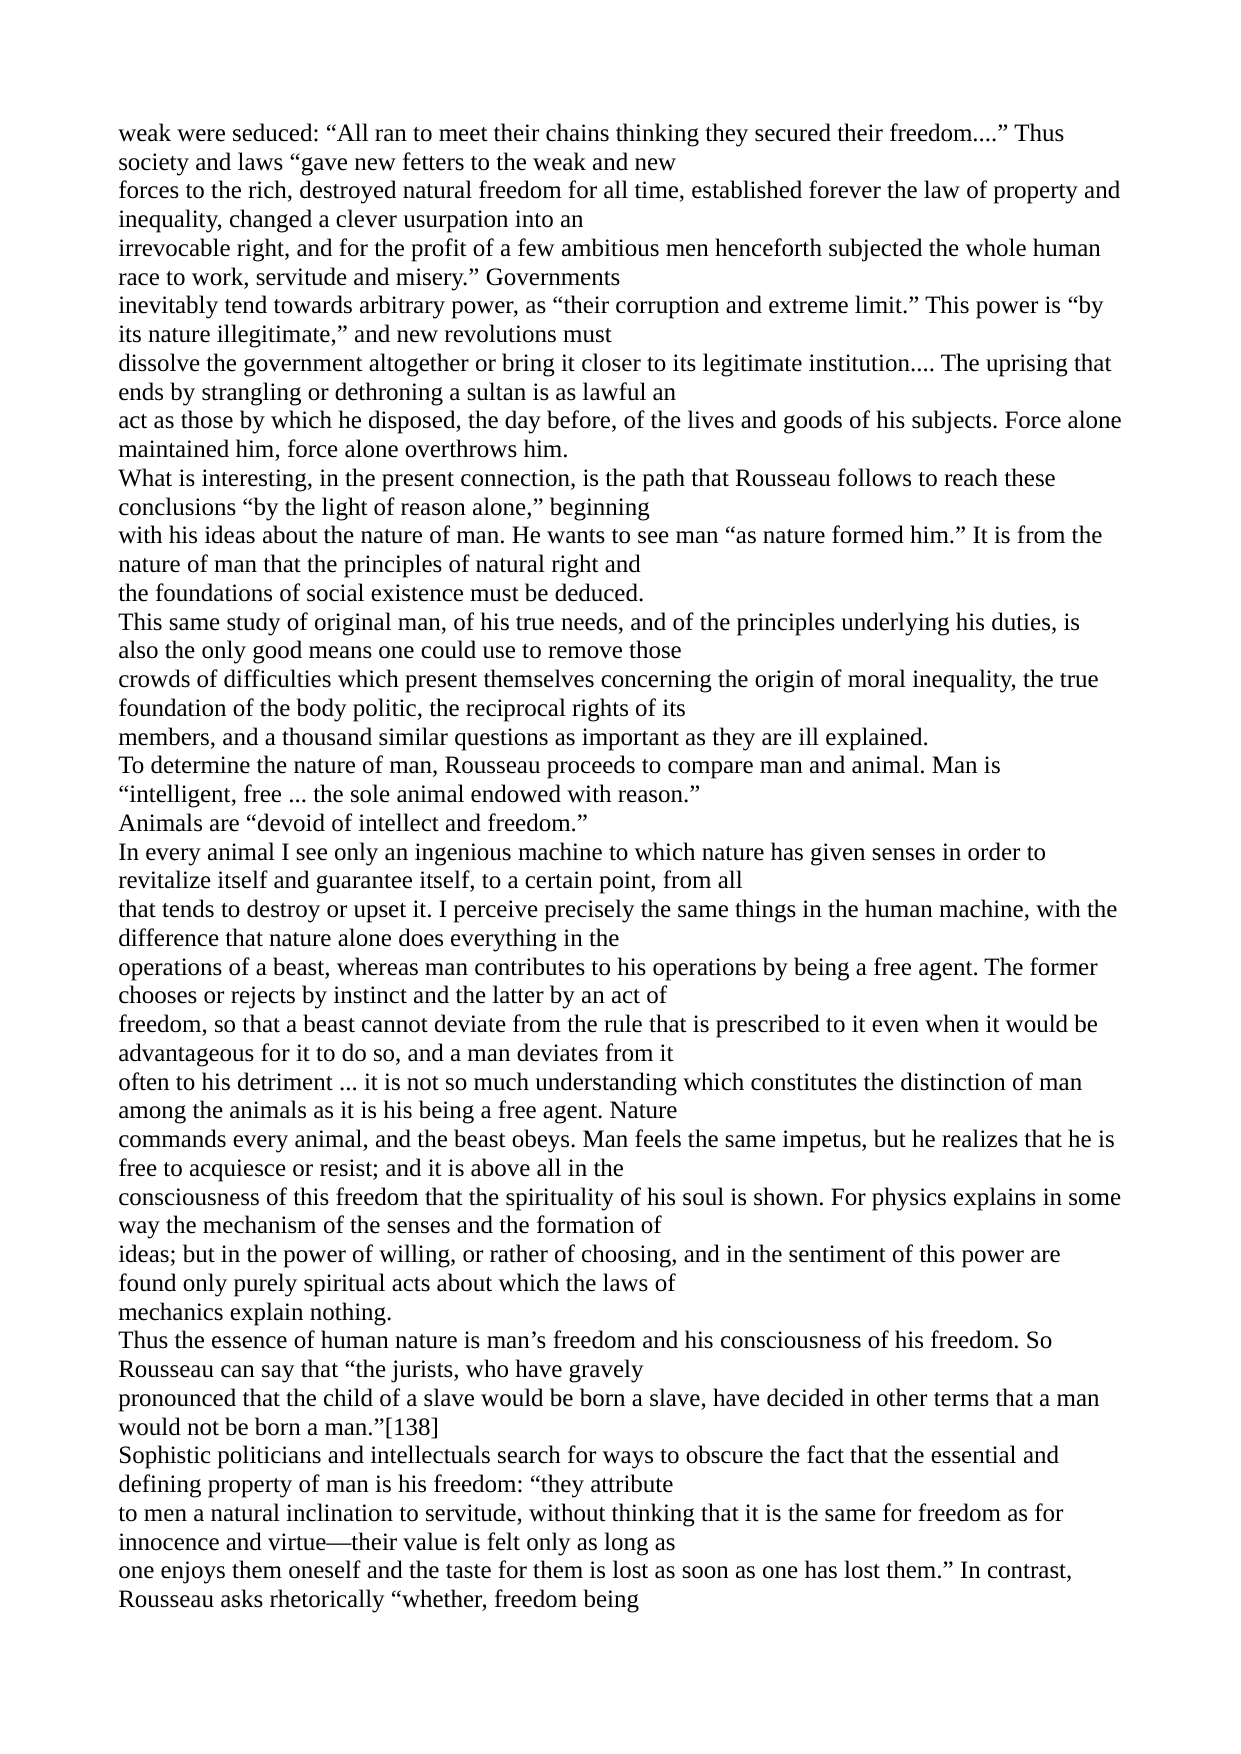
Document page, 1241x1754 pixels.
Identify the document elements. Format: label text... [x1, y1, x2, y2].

text members, and a thousand similar questions as important as they are ill explained. [118, 722, 1122, 751]
text What is interesting, in the present connection, is the path that Rousseau follows to reach these conclusions “by the light of reason alone,” beginning [118, 463, 1122, 521]
text dissolve the government altogether or bring it closer to its legitimate institution.... The uprising that ends by strangling or dethroning a sultan is as lawful an [118, 348, 1122, 406]
text with his ideas about the nature of man. He wants to see man “as nature formed him.” It is from the nature of man that the principles of natural right and [118, 521, 1122, 578]
text freedom, so that a beast cannot deviate from the rule that is prescribed to it even when it would be advantageous for it to do so, and a man deviates from it [118, 1009, 1122, 1067]
text inevitably tend towards arbitrary power, as “their corruption and extreme limit.” This power is “by its nature illegitimate,” and new revolutions must [118, 291, 1122, 348]
text that tends to destroy or upset it. I perceive precisely the same things in the human machine, with the difference that nature alone does everything in the [118, 894, 1122, 952]
text pronounced that the child of a slave would be born a slave, have decided in other terms that a man would not be born a man.”[138] [118, 1383, 1122, 1441]
text mechanics explain nothing. [118, 1297, 1122, 1326]
text weak were seduced: “All ran to meet their chains thinking they secured their freedom....” Thus society and laws “gave new fetters to the weak and new [118, 118, 1122, 176]
text irrevocable right, and for the profit of a few ambitious men henceforth subjected the whole human race to work, servitude and misery.” Governments [118, 233, 1122, 291]
text Sophistic politicians and intellectuals search for ways to obscure the fact that the essential and defining property of man is his freedom: “they attribute [118, 1441, 1122, 1498]
text operations of a beast, whereas man contributes to his operations by being a free agent. The former chooses or rejects by instinct and the latter by an act of [118, 952, 1122, 1009]
text act as those by which he disposed, the day before, of the lives and goods of his subjects. Force alone maintained him, force alone overthrows him. [118, 406, 1122, 463]
text one enjoys them oneself and the taste for them is lost as soon as one has lost them.” In contrast, Rousseau asks rhetorically “whether, freedom being [118, 1556, 1122, 1613]
text forces to the rich, destroyed natural freedom for all time, established forever the law of property and inequality, changed a clever usurpation into an [118, 176, 1122, 233]
text crowds of difficulties which present themselves concerning the origin of moral inequality, the true foundation of the body politic, the reciprocal rights of its [118, 664, 1122, 722]
text This same study of original man, of his true needs, and of the principles underlying his duties, is also the only good means one could use to remove those [118, 607, 1122, 664]
text ideas; but in the power of willing, or rather of choosing, and in the sentiment of this power are found only purely spiritual acts about which the laws of [118, 1239, 1122, 1297]
text the foundations of social existence must be deduced. [118, 578, 1122, 607]
text In every animal I see only an ingenious machine to which nature has given senses in order to revitalize itself and guarantee itself, to a certain point, from all [118, 837, 1122, 894]
text Animals are “devoid of intellect and freedom.” [118, 808, 1122, 837]
text commands every animal, and the beast obeys. Man feels the same impetus, but he realizes that he is free to acquiesce or resist; and it is above all in the [118, 1124, 1122, 1182]
text often to his detriment ... it is not so much understanding which constitutes the distinction of man among the animals as it is his being a free agent. Nature [118, 1067, 1122, 1124]
text to men a natural inclination to servitude, without thinking that it is the same for freedom as for innocence and virtue—their value is felt only as long as [118, 1498, 1122, 1556]
text To determine the nature of man, Rousseau proceeds to compare man and animal. Man is “intelligent, free ... the sole animal endowed with reason.” [118, 751, 1122, 808]
text consciousness of this freedom that the spirituality of his soul is shown. For physics explains in some way the mechanism of the senses and the formation of [118, 1182, 1122, 1239]
text Thus the essence of human nature is man’s freedom and his consciousness of his freedom. So Rousseau can say that “the jurists, who have gravely [118, 1326, 1122, 1383]
